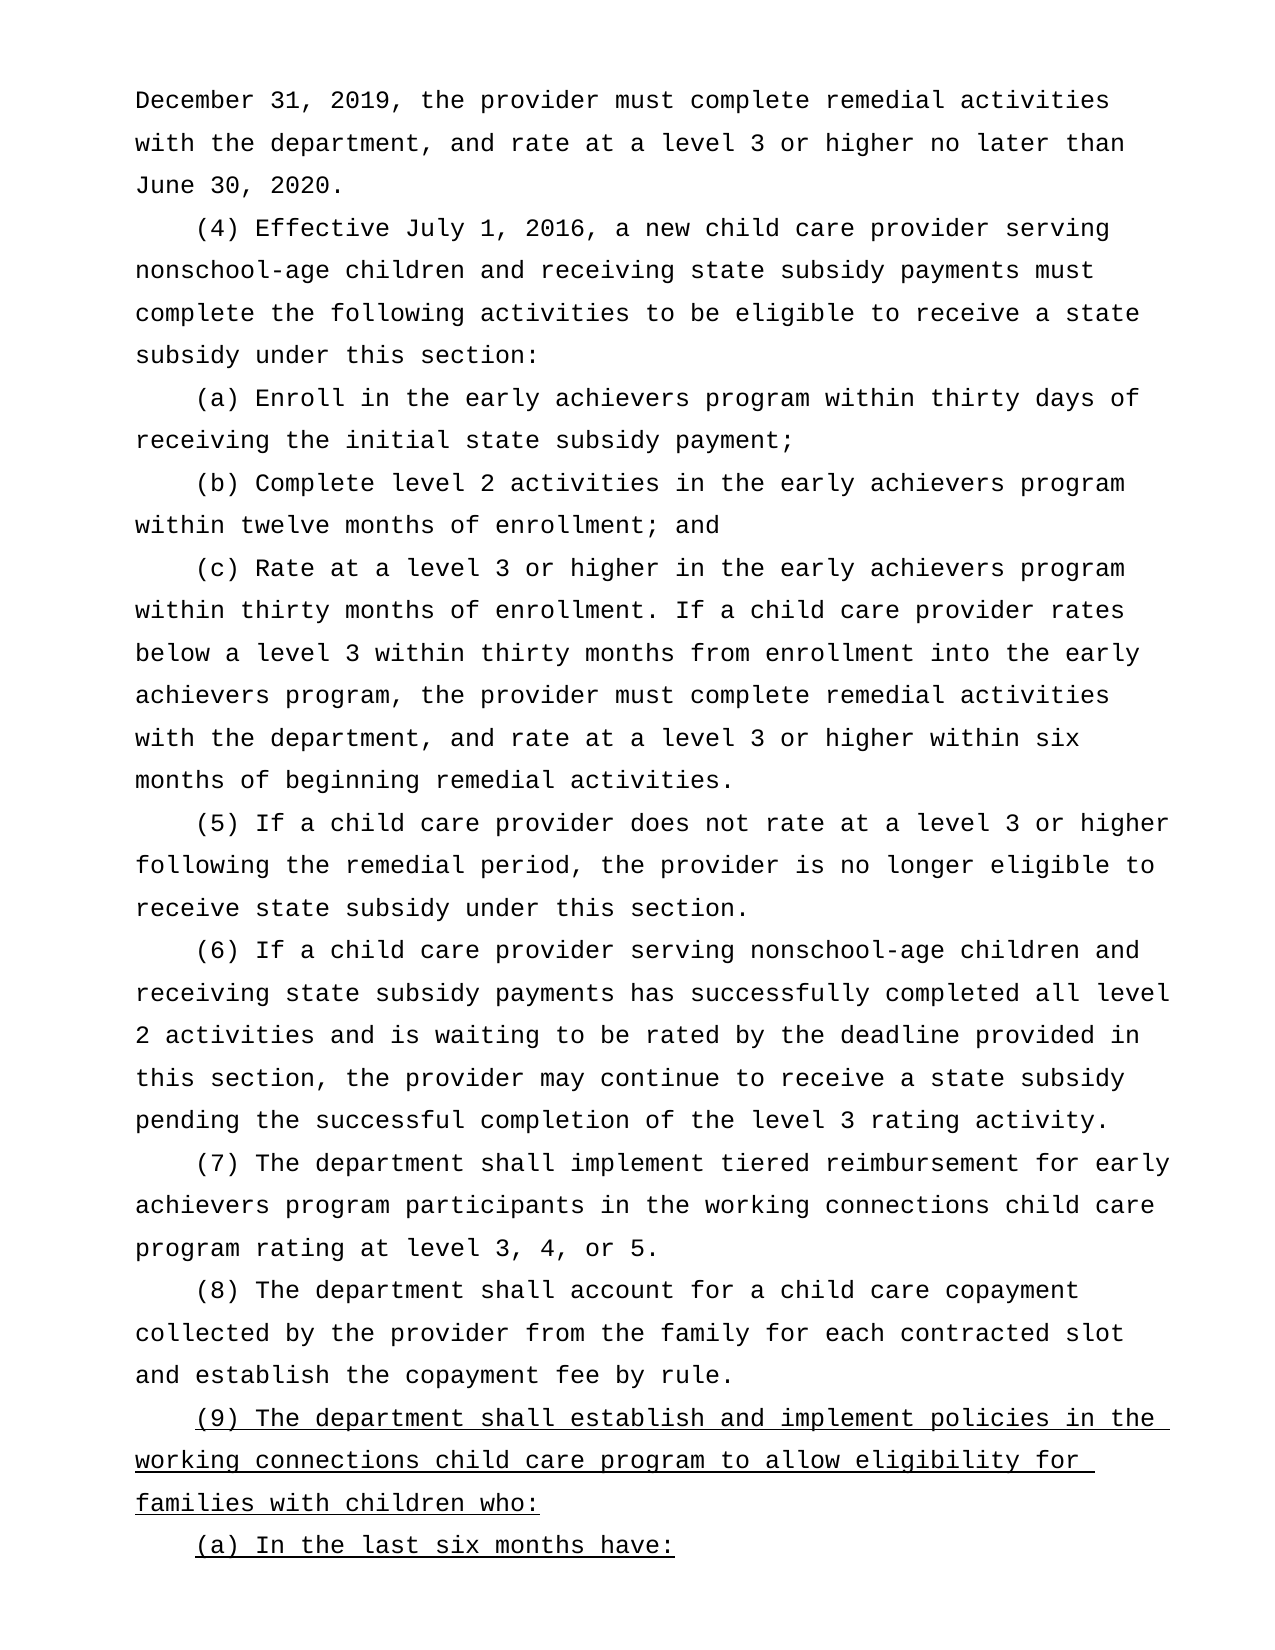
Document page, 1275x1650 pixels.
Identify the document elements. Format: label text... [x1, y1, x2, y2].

text (7) The department shall implement tiered reimbursement for early achievers program participants in the working connections child care program rating at level 3, 4, or 5. [135, 1137, 1170, 1265]
text (8) The department shall account for a child care copayment collected by the provider from the family for each contracted slot and establish the copayment fee by rule. [135, 1265, 1170, 1392]
text (a) Enroll in the early achievers program within thirty days of receiving the initial state subsidy payment; [135, 372, 1170, 457]
text (4) Effective July 1, 2016, a new child care provider serving nonschool-age children and receiving state subsidy payments must complete the following activities to be eligible to receive a state subsidy under this section: [135, 202, 1170, 372]
text (c) Rate at a level 3 or higher in the early achievers program within thirty months of enrollment. If a child care provider rates below a level 3 within thirty months from enrollment into the early achievers program, the provider must complete remedial activities with the department, and rate at a level 3 or higher within six months of beginning remedial activities. [135, 542, 1170, 797]
text (a) In the last six months have: [135, 1520, 1170, 1562]
text (6) If a child care provider serving nonschool-age children and receiving state subsidy payments has successfully completed all level 2 activities and is waiting to be rated by the deadline provided in this section, the provider may continue to receive a state subsidy pending the successful completion of the level 3 rating activity. [135, 925, 1170, 1137]
text (5) If a child care provider does not rate at a level 3 or higher following the remedial period, the provider is no longer eligible to receive state subsidy under this section. [135, 797, 1170, 925]
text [135, 75, 1170, 202]
text (b) Complete level 2 activities in the early achievers program within twelve months of enrollment; and [135, 457, 1170, 542]
text (9) The department shall establish and implement policies in the working connections child care program to allow eligibility for families with children who: [135, 1392, 1170, 1520]
